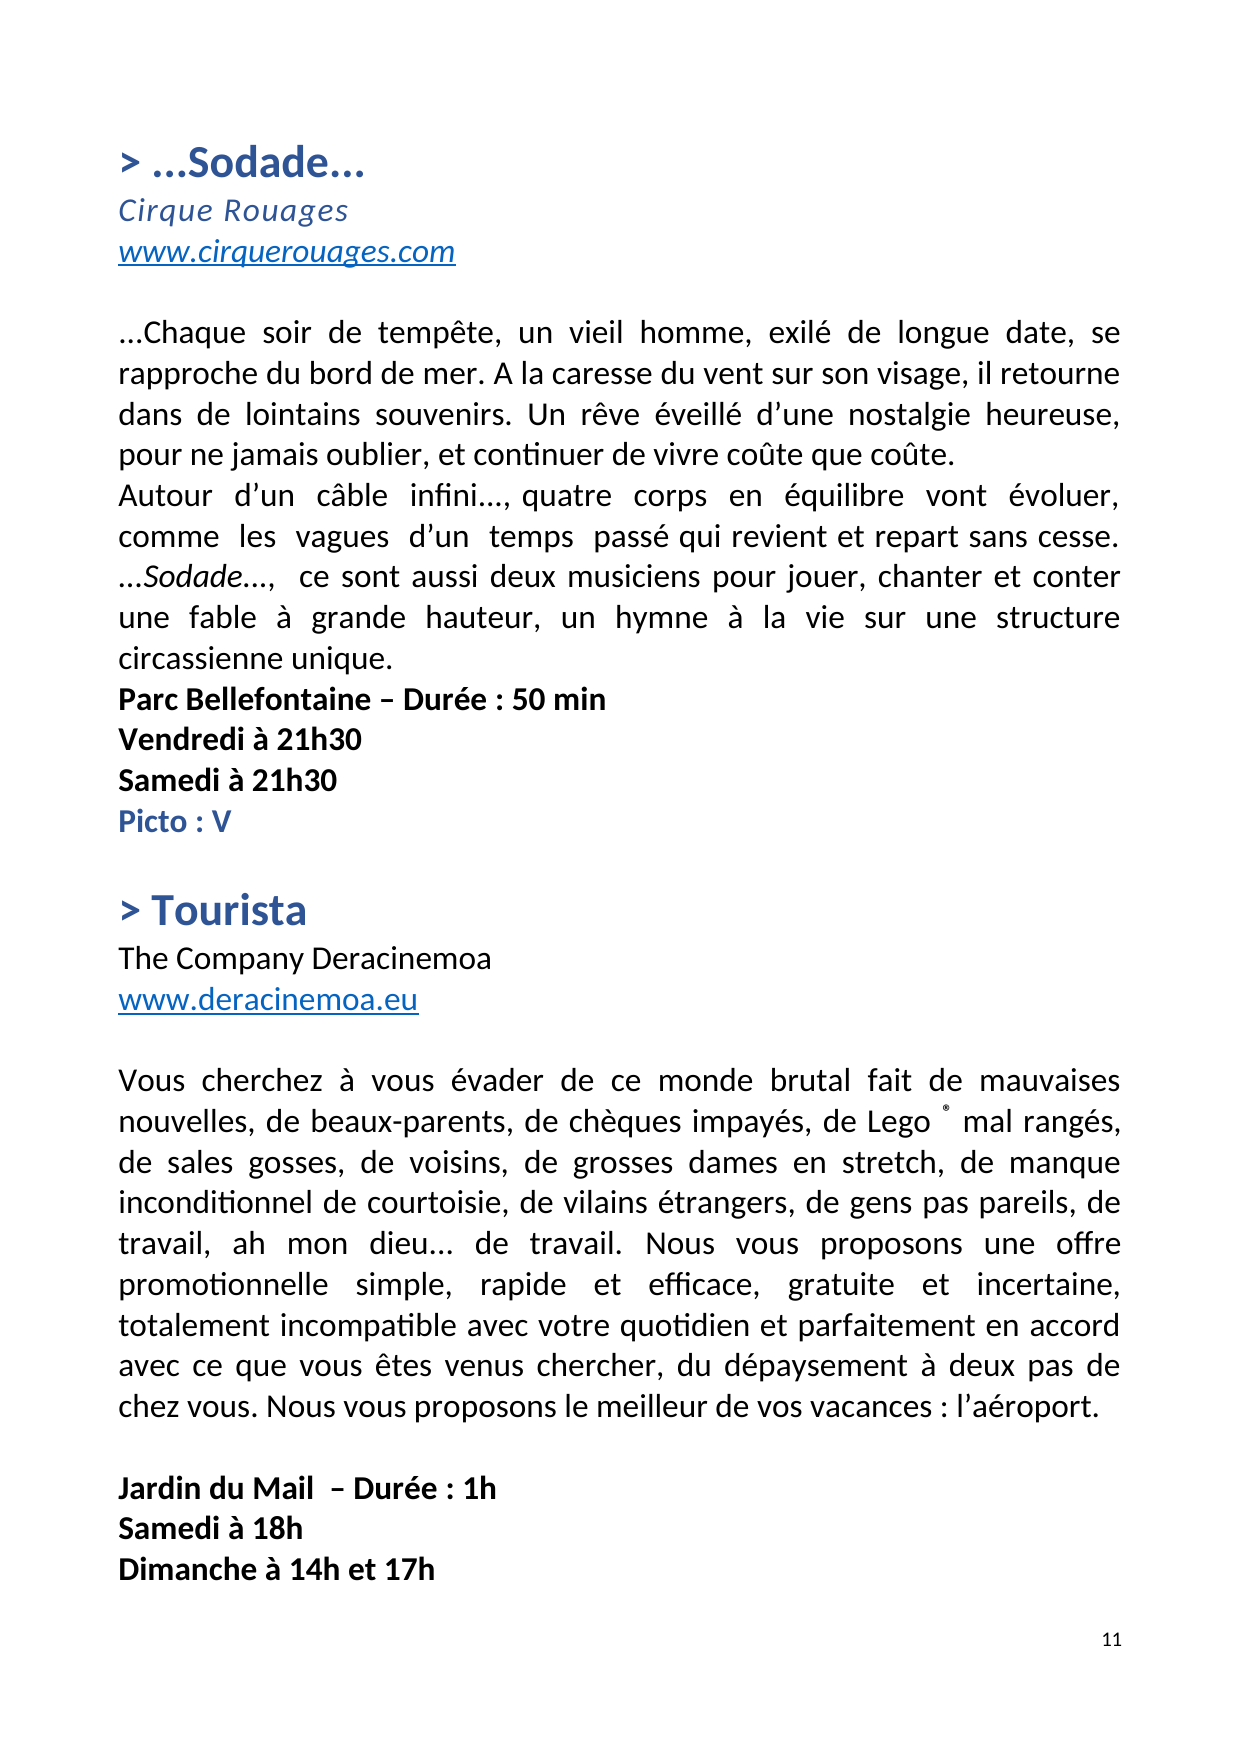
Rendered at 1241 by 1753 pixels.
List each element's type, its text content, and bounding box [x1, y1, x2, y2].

text www.deracinemoa.eu [118, 978, 1122, 1019]
text www.cirquerouages.com [118, 229, 1122, 270]
text Vendredi à 21h30 [118, 718, 1122, 759]
text Jardin du Mail – Durée : 1h [118, 1467, 1122, 1507]
text Samedi à 18h Dimanche à 14h et 17h [118, 1507, 1122, 1589]
text ...Chaque soir de tempête, un vieil homme, exilé de longue date, se rapproche du bord de mer. A la caresse du vent sur son visage, il retourne dans de lointains souvenirs. Un rêve éveillé d’une nostalgie heureuse, pour ne jamais oublier, et continuer de vivre coûte que coûte. [118, 311, 1122, 474]
subtitle Cirque Rouages [118, 189, 1122, 229]
text Samedi à 21h30 [118, 759, 1122, 800]
text Autour d’un câble infini..., quatre corps en équilibre vont évoluer, comme les vagues d’un temps passé qui revient et repart sans cesse. ...Sodade..., ce sont aussi deux musiciens pour jouer, chanter et conter une fable à grande hauteur, un hymne à la vie sur une structure circassienne unique. [118, 474, 1122, 678]
text Vous cherchez à vous évader de ce monde brutal fait de mauvaises nouvelles, de beaux-parents, de chèques impayés, de Lego ® mal rangés, de sales gosses, de voisins, de grosses dames en stretch, de manque inconditionnel de courtoisie, de vilains étrangers, de gens pas pareils, de travail, ah mon dieu... de travail. Nous vous proposons une offre promotionnelle simple, rapide et efficace, gratuite et incertaine, totalement incompatible avec votre quotidien et parfaitement en accord avec ce que vous êtes venus chercher, du dépaysement à deux pas de chez vous. Nous vous proposons le meilleur de vos vacances : l’aéroport. [118, 1059, 1122, 1426]
text > Tourista The Company Deracinemoa [118, 881, 1122, 978]
text > ...Sodade... [118, 133, 1122, 189]
text Picto : V [118, 800, 1122, 841]
text Parc Bellefontaine – Durée : 50 min [118, 678, 1122, 718]
